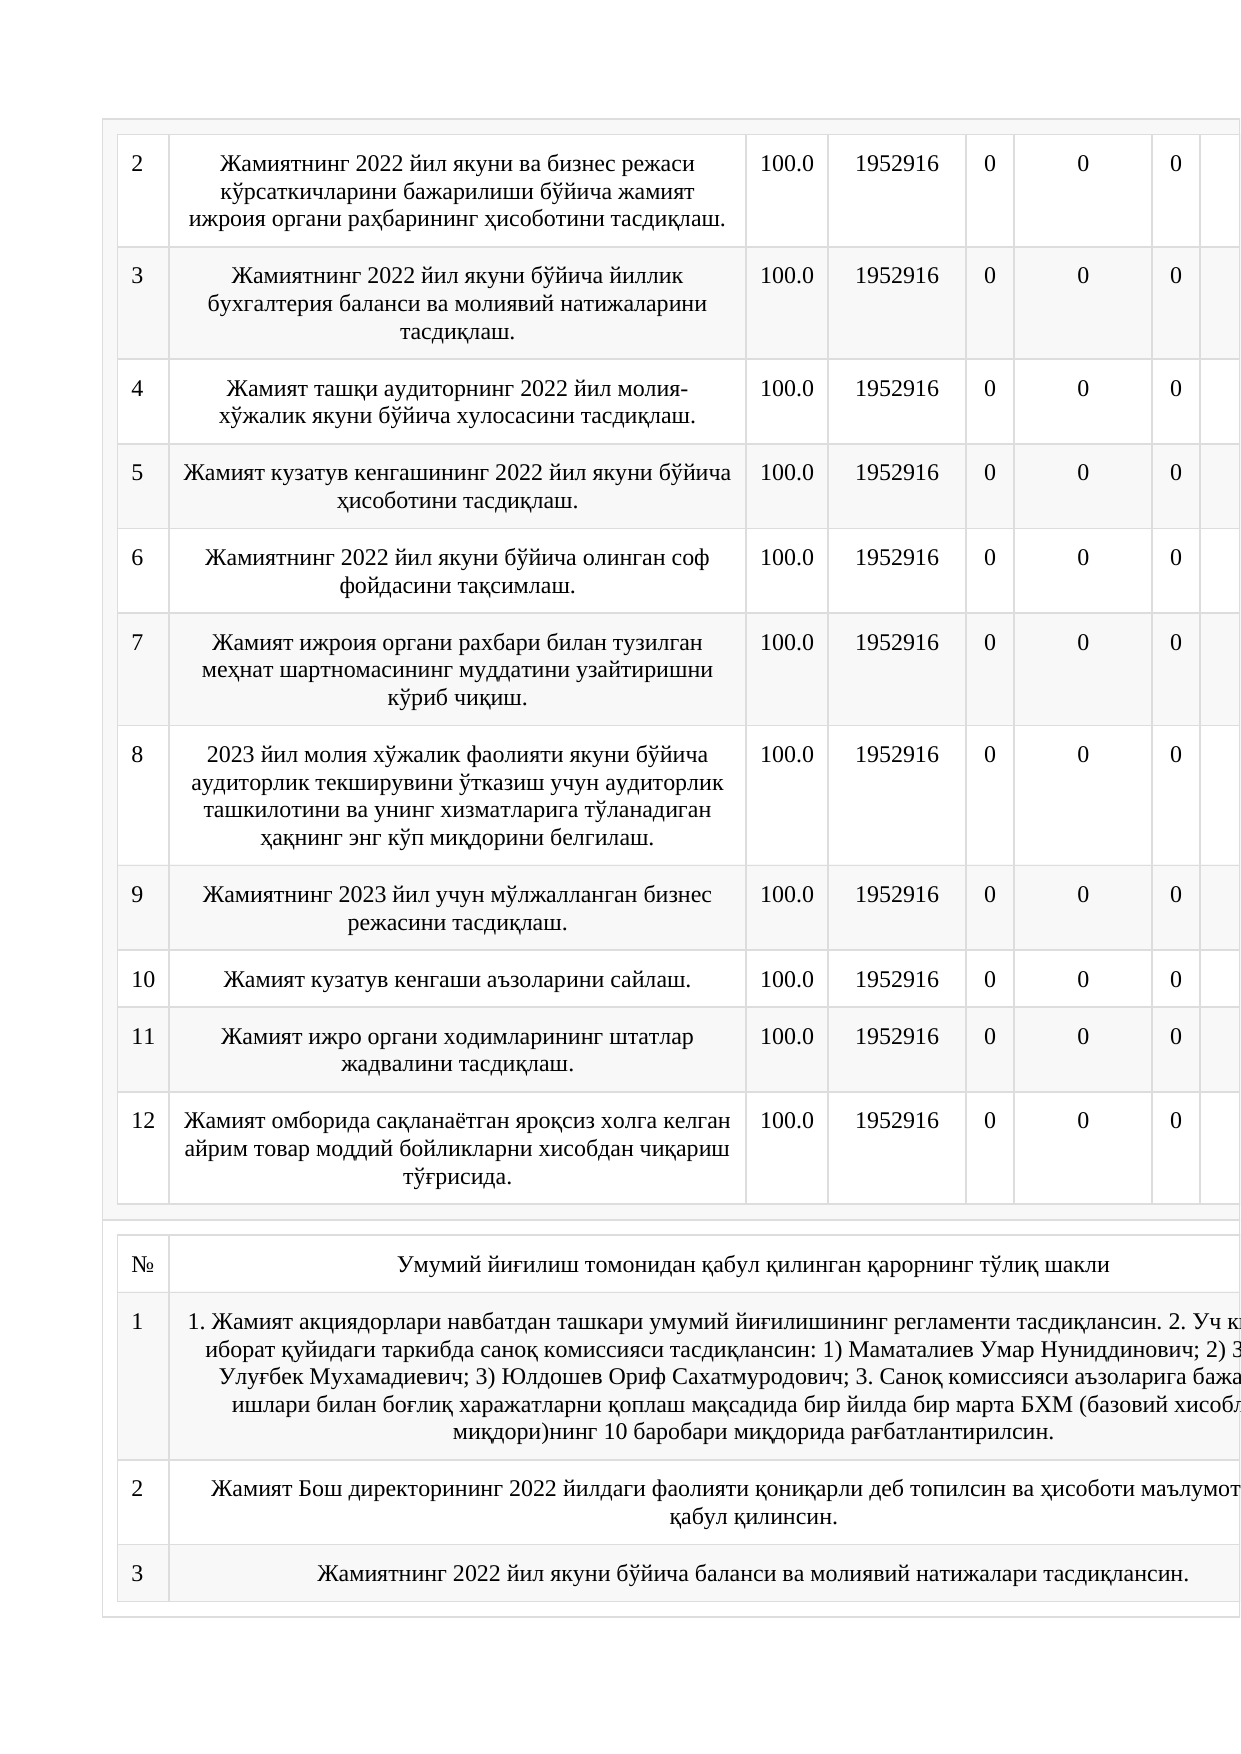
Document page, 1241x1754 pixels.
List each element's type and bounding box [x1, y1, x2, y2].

table_cell [103, 1221, 1239, 1616]
table_cell [103, 120, 1239, 1219]
